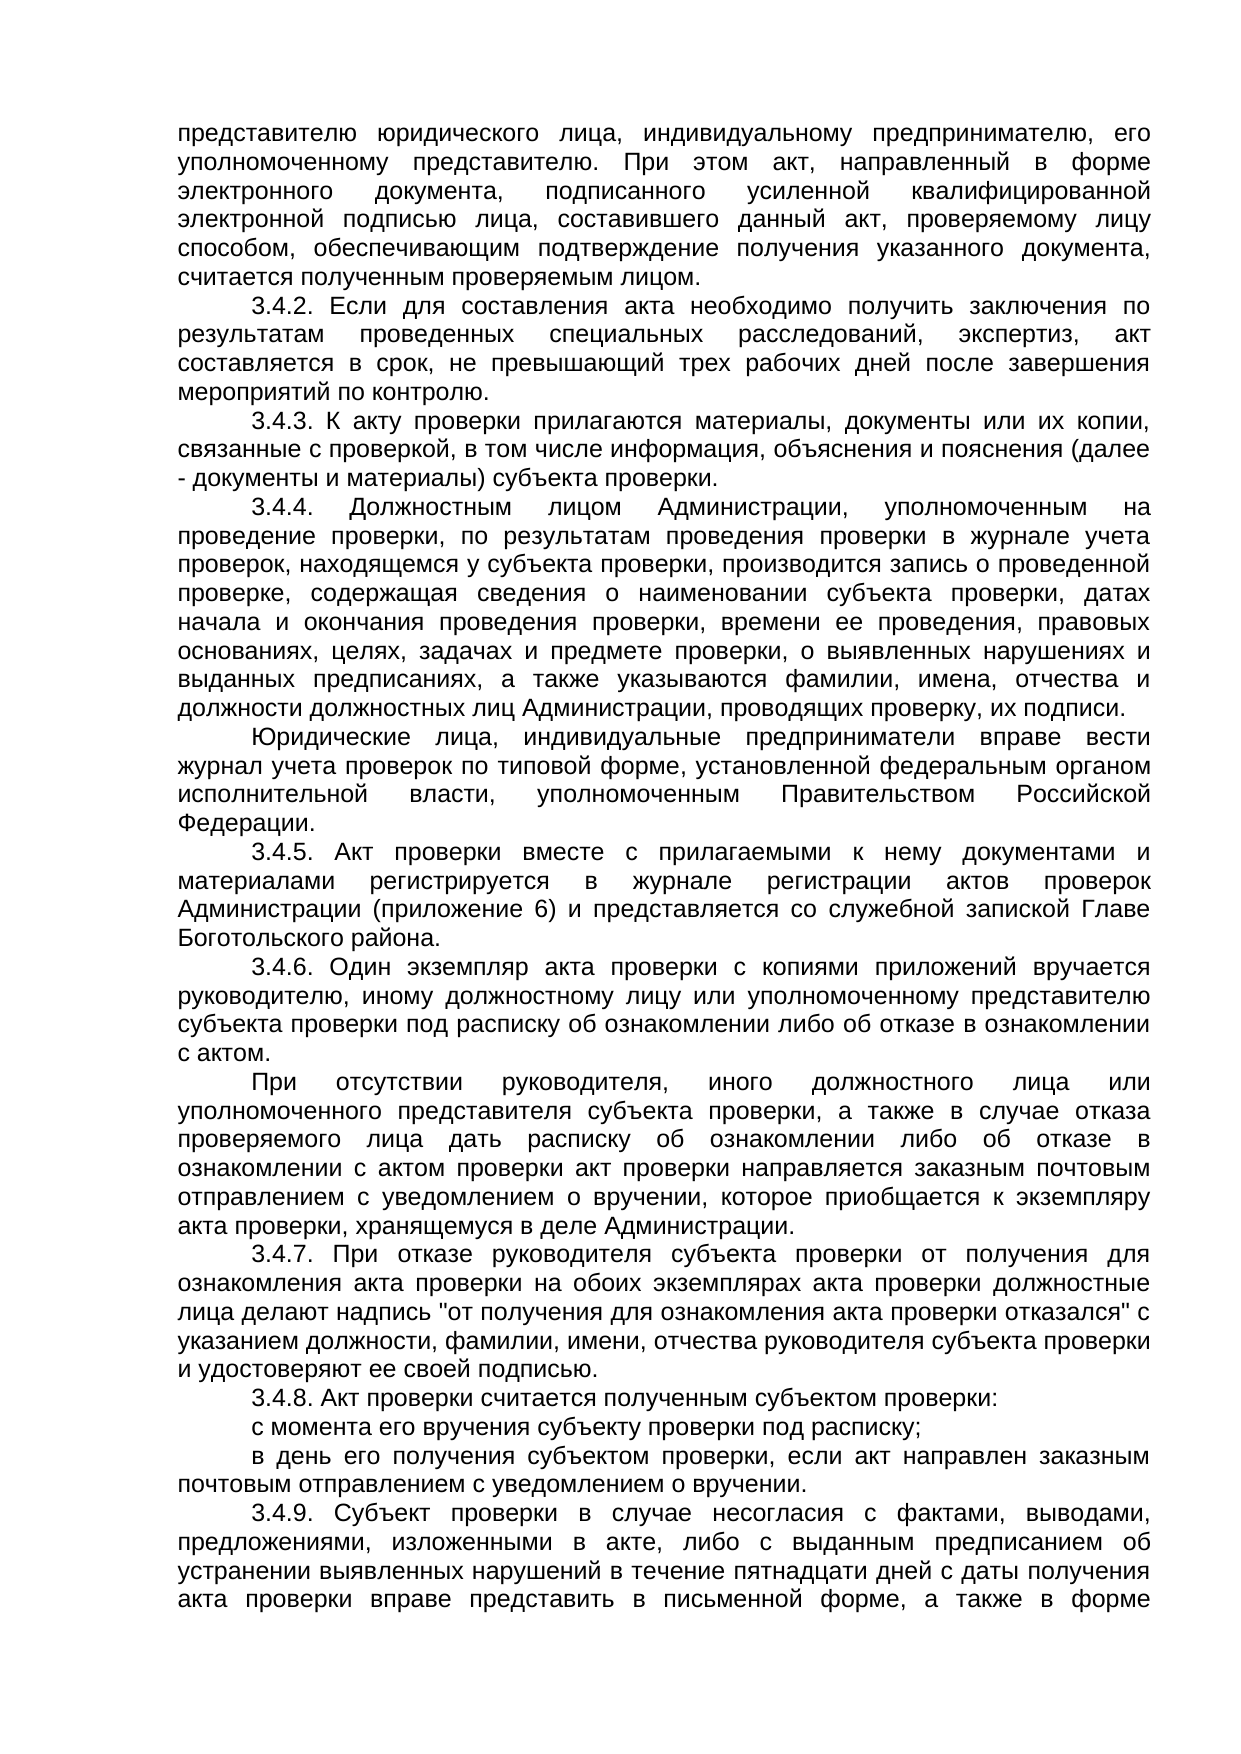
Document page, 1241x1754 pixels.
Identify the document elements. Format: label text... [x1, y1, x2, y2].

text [177, 118, 1152, 291]
text 3.4.7. При отказе руководителя субъекта проверки от получения для ознакомления акта проверки на обоих экземплярах акта проверки должностные лица делают надпись "от получения для ознакомления акта проверки отказался" с указанием должности, фамилии, имени, отчества руководителя субъекта проверки и удостоверяют ее своей подписью. [177, 1239, 1152, 1383]
text 3.4.3. К акту проверки прилагаются материалы, документы или их копии, связанные с проверкой, в том числе информация, объяснения и пояснения (далее - документы и материалы) субъекта проверки. [177, 406, 1152, 492]
text При отсутствии руководителя, иного должностного лица или уполномоченного представителя субъекта проверки, а также в случае отказа проверяемого лица дать расписку об ознакомлении либо об отказе в ознакомлении с актом проверки акт проверки направляется заказным почтовым отправлением с уведомлением о вручении, которое приобщается к экземпляру акта проверки, хранящемуся в деле Администрации. [177, 1067, 1152, 1239]
text 3.4.8. Акт проверки считается полученным субъектом проверки: [177, 1383, 1152, 1412]
text Юридические лица, индивидуальные предприниматели вправе вести журнал учета проверок по типовой форме, установленной федеральным органом исполнительной власти, уполномоченным Правительством Российской Федерации. [177, 722, 1152, 837]
text 3.4.6. Один экземпляр акта проверки с копиями приложений вручается руководителю, иному должностному лицу или уполномоченному представителю субъекта проверки под расписку об ознакомлении либо об отказе в ознакомлении с актом. [177, 952, 1152, 1067]
text с момента его вручения субъекту проверки под расписку; [177, 1412, 1152, 1441]
text 3.4.2. Если для составления акта необходимо получить заключения по результатам проведенных специальных расследований, экспертиз, акт составляется в срок, не превышающий трех рабочих дней после завершения мероприятий по контролю. [177, 291, 1152, 406]
text в день его получения субъектом проверки, если акт направлен заказным почтовым отправлением с уведомлением о вручении. [177, 1441, 1152, 1498]
text 3.4.5. Акт проверки вместе с прилагаемыми к нему документами и материалами регистрируется в журнале регистрации актов проверок Администрации (приложение 6) и представляется со служебной запиской Главе Боготольского района. [177, 837, 1152, 952]
text 3.4.4. Должностным лицом Администрации, уполномоченным на проведение проверки, по результатам проведения проверки в журнале учета проверок, находящемся у субъекта проверки, производится запись о проведенной проверке, содержащая сведения о наименовании субъекта проверки, датах начала и окончания проведения проверки, времени ее проведения, правовых основаниях, целях, задачах и предмете проверки, о выявленных нарушениях и выданных предписаниях, а также указываются фамилии, имена, отчества и должности должностных лиц Администрации, проводящих проверку, их подписи. [177, 492, 1152, 722]
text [177, 1498, 1152, 1613]
